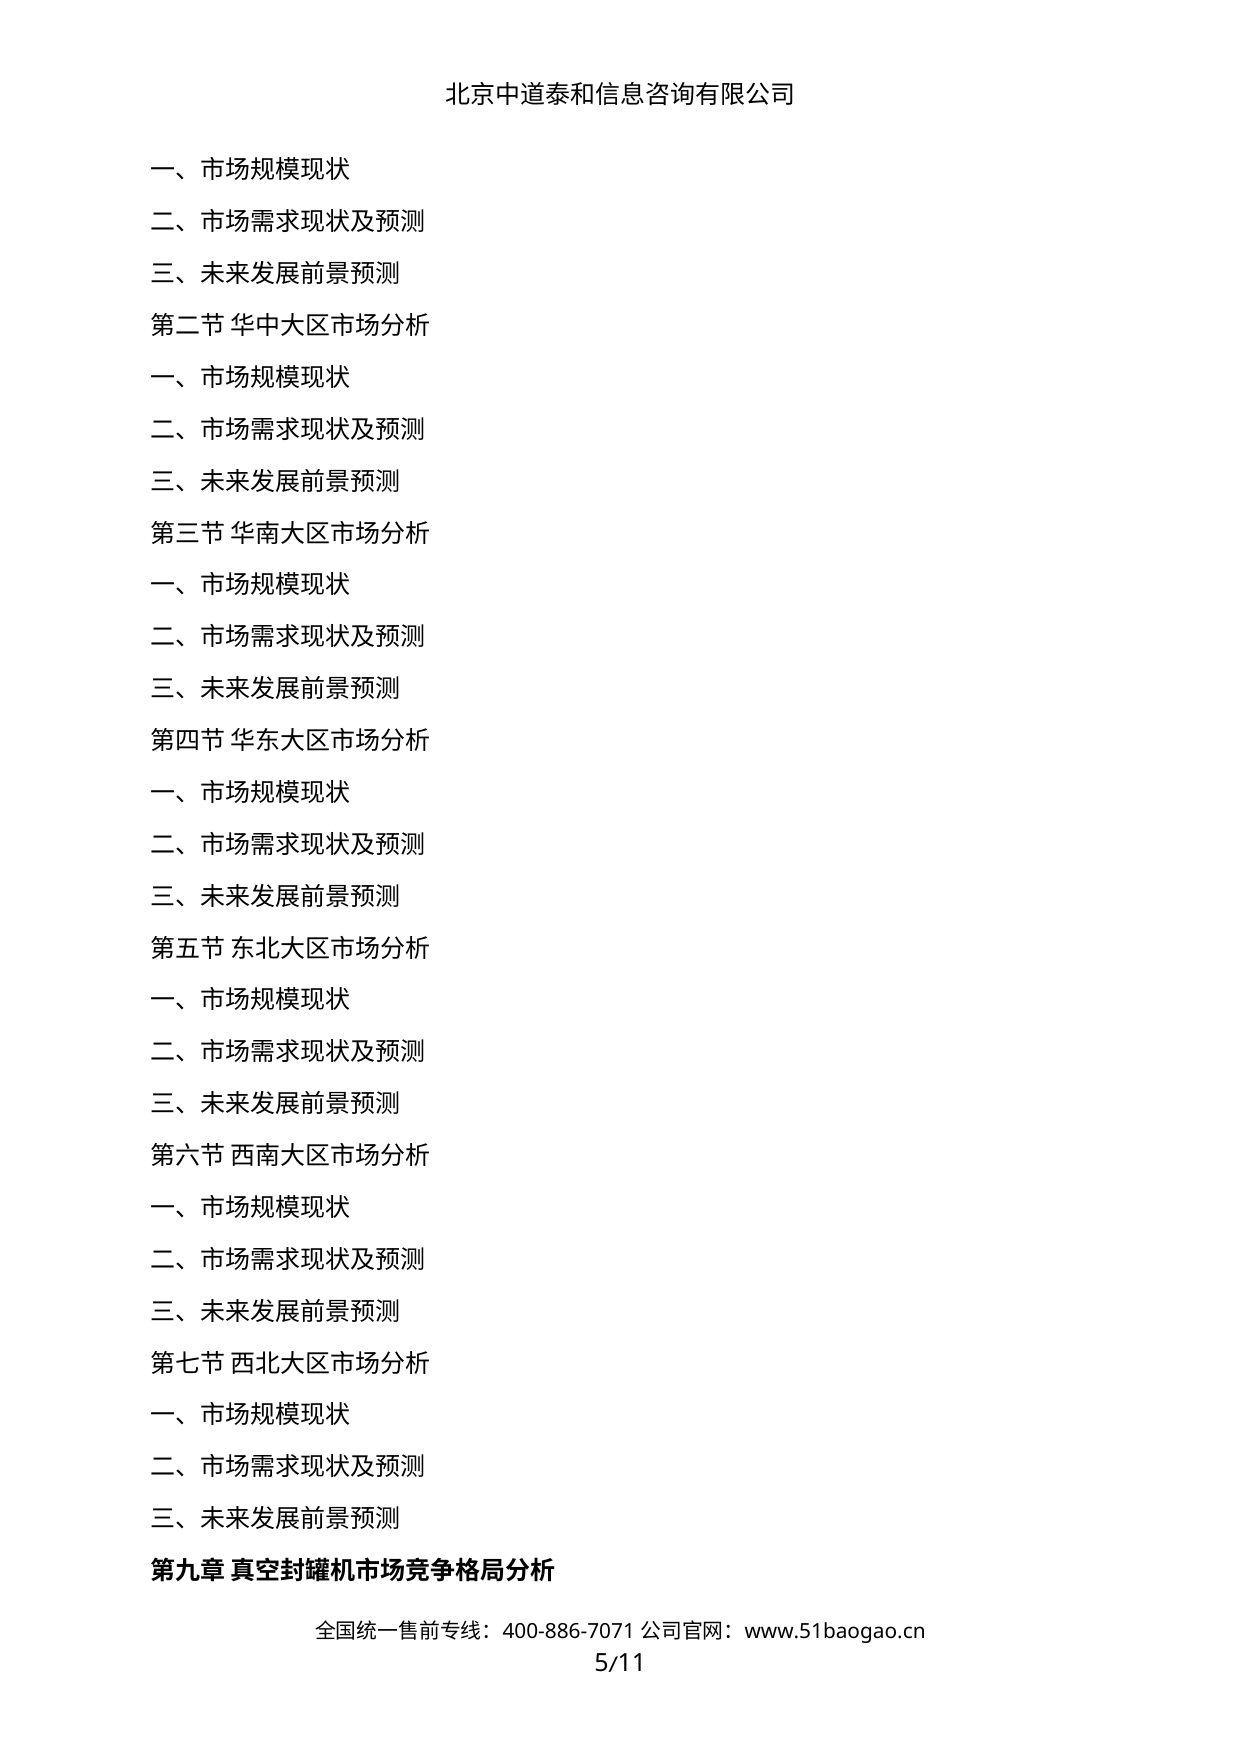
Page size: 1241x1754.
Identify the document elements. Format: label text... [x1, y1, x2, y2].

text 二、市场需求现状及预测 [150, 1239, 1090, 1276]
text 二、市场需求现状及预测 [150, 1032, 1090, 1068]
text 第六节 西南大区市场分析 [150, 1136, 1090, 1172]
text 三、未来发展前景预测 [150, 669, 1090, 705]
text 一、市场规模现状 [150, 150, 1090, 186]
text 一、市场规模现状 [150, 980, 1090, 1016]
text 二、市场需求现状及预测 [150, 617, 1090, 653]
text 三、未来发展前景预测 [150, 254, 1090, 290]
text 一、市场规模现状 [150, 1187, 1090, 1224]
text 二、市场需求现状及预测 [150, 824, 1090, 861]
text 第七节 西北大区市场分析 [150, 1343, 1090, 1379]
text 三、未来发展前景预测 [150, 1499, 1090, 1535]
text 第二节 华中大区市场分析 [150, 306, 1090, 342]
text 三、未来发展前景预测 [150, 461, 1090, 497]
text 一、市场规模现状 [150, 565, 1090, 601]
text 三、未来发展前景预测 [150, 876, 1090, 912]
text 第四节 华东大区市场分析 [150, 721, 1090, 757]
text 二、市场需求现状及预测 [150, 409, 1090, 446]
text 一、市场规模现状 [150, 772, 1090, 809]
text 第三节 华南大区市场分析 [150, 513, 1090, 549]
text 二、市场需求现状及预测 [150, 1447, 1090, 1483]
text 一、市场规模现状 [150, 357, 1090, 394]
text 三、未来发展前景预测 [150, 1291, 1090, 1327]
text 二、市场需求现状及预测 [150, 202, 1090, 238]
text 第五节 东北大区市场分析 [150, 928, 1090, 964]
text 三、未来发展前景预测 [150, 1084, 1090, 1120]
text 一、市场规模现状 [150, 1395, 1090, 1431]
text 第九章 真空封罐机市场竞争格局分析 [150, 1551, 1090, 1587]
